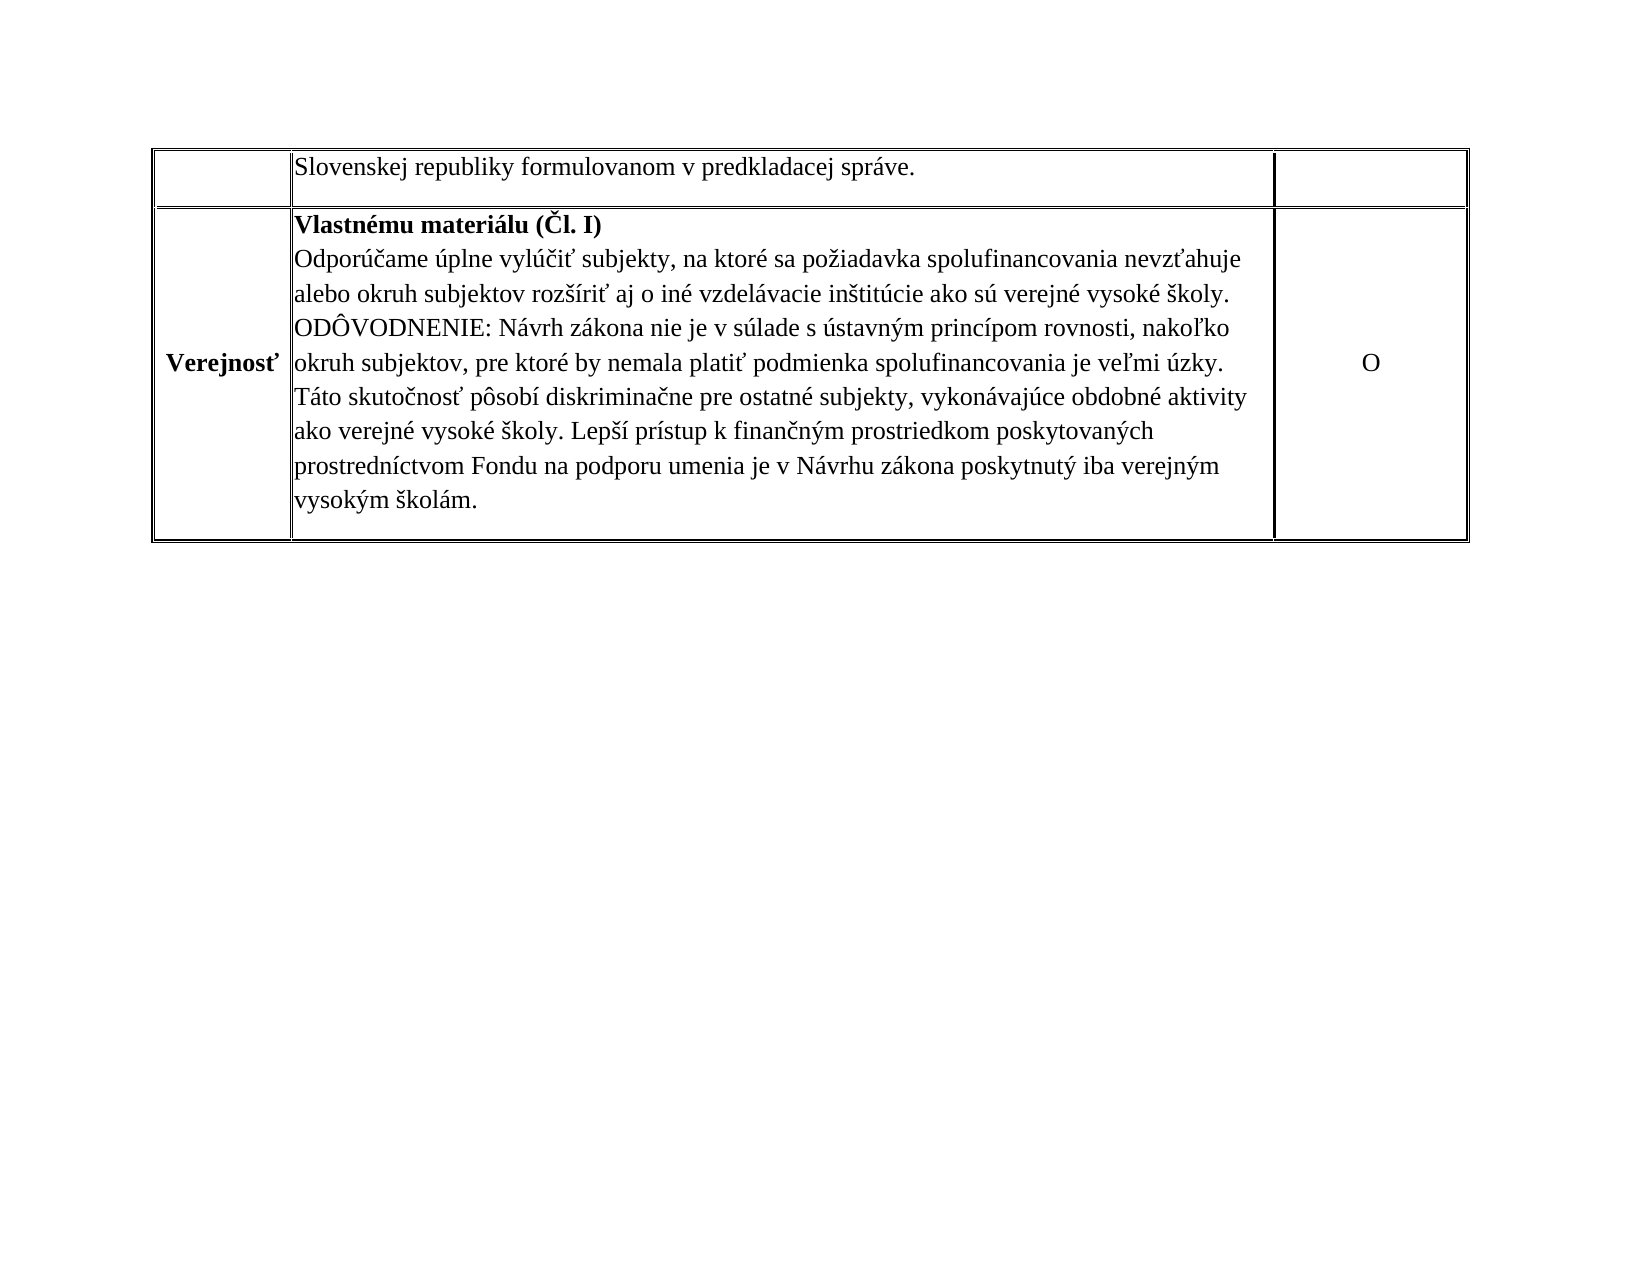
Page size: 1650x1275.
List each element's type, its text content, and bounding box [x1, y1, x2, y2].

table_cell O [1274, 206, 1468, 539]
table_cell O [1274, 151, 1466, 206]
table_cell Vlastnému materiálu (Čl. I) Odporúčame úplne vylúčiť subjekty, na ktoré sa požiadavka spolufinancovania nevzťahuje alebo okruh subjektov rozšíriť aj o iné vzdelávacie inštitúcie ako sú verejné vysoké školy. ODÔVODNENIE: Návrh zákona nie je v súlade s ústavným princípom rovnosti, nakoľko okruh subjektov, pre ktoré by nemala platiť podmienka spolufinancovania je veľmi úzky. Táto skutočnosť pôsobí diskriminačne pre ostatné subjekty, vykonávajúce obdobné aktivity ako verejné vysoké školy. Lepší prístup k finančným prostriedkom poskytovaných prostredníctvom Fondu na podporu umenia je v Návrhu zákona poskytnutý iba verejným vysokým školám. [292, 209, 1274, 539]
table_cell Verejnosť [153, 206, 292, 539]
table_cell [292, 149, 1274, 206]
table_cell NBÚ [155, 151, 292, 206]
